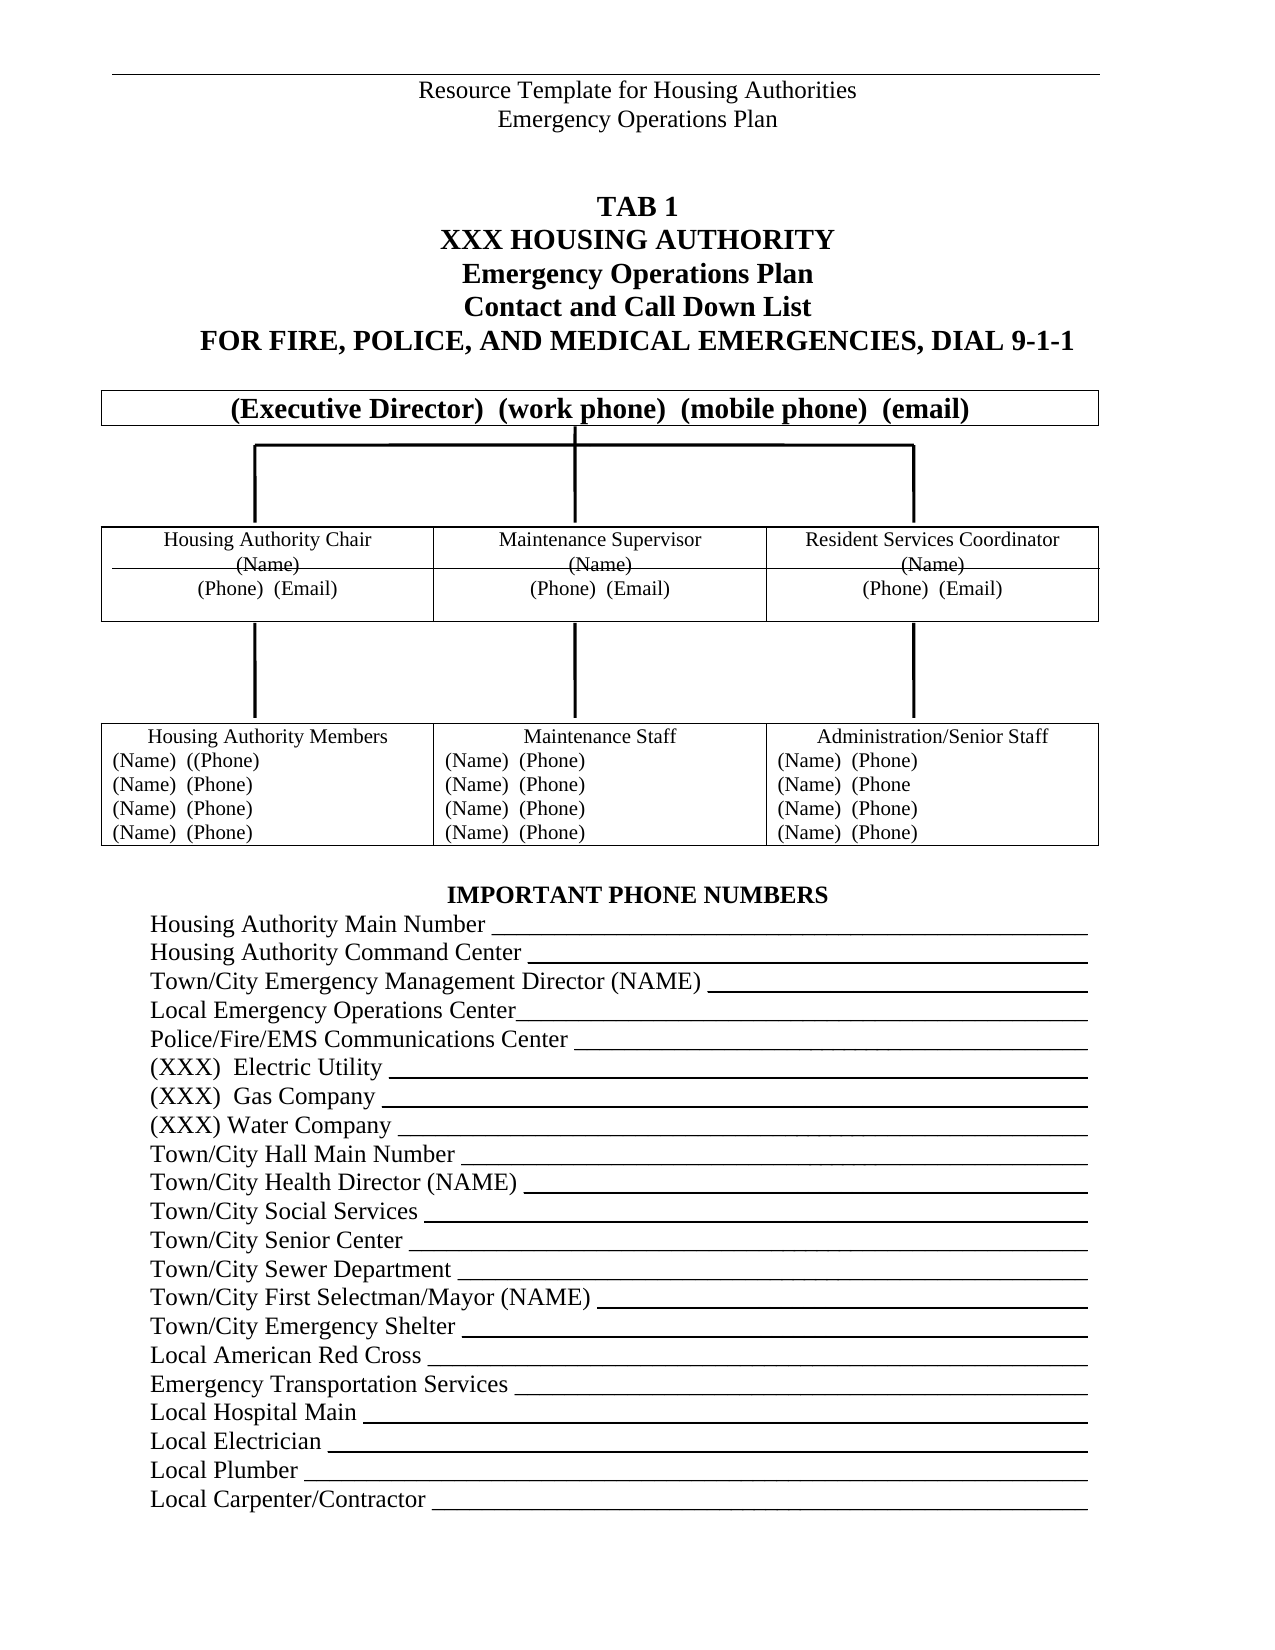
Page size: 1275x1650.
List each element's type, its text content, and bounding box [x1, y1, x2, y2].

table_header Housing Authority Chair (Name) (Phone) (Email) [102, 528, 433, 621]
text Local Plumber __________________________________ ______________________ [112, 1455, 1097, 1484]
text Town/City Hall Main Number ___________________________ ________________ [112, 1139, 1097, 1167]
text Town/City Health Director (NAME) _____________________ _________________ [112, 1167, 1097, 1196]
text Contact and Call Down List [112, 289, 1162, 323]
table_header Administration/Senior Staff (Name) (Phone) (Name) (Phone (Name) (Phone) (Name) (Phone) [767, 724, 1098, 845]
text IMPORTANT PHONE NUMBERS [112, 880, 1162, 909]
text TAB 1 [112, 189, 1162, 222]
text Town/City Sewer Department _________________________ ___________________ [112, 1254, 1097, 1282]
text Local Emergency Operations Center______________________ ________________ [112, 995, 1097, 1024]
table_header Maintenance Staff (Name) (Phone) (Name) (Phone) (Name) (Phone) (Name) (Phone) [434, 724, 766, 845]
table_header (Executive Director) (work phone) (mobile phone) (email) [102, 391, 1098, 425]
text Housing Authority Command Center ___________________ __________________ [112, 937, 1097, 966]
table_header Resident Services Coordinator (Name) (Phone) (Email) [767, 528, 1098, 621]
text Local American Red Cross _________________________ _____________________ [112, 1340, 1097, 1369]
text Emergency Transportation Services __________________ _____________________ [112, 1369, 1097, 1397]
text Town/City Social Services ____________________________ ___________________ [112, 1196, 1097, 1225]
text (XXX) Electric Utility _______________________________ _________________ [112, 1052, 1097, 1081]
text (XXX) Gas Company ________________________________ _________________ [112, 1081, 1097, 1110]
text Town/City First Selectman/Mayor (NAME) ____________ ____________________ [112, 1282, 1097, 1311]
text Local Hospital Main ______________________________ ______________________ [112, 1397, 1097, 1426]
text XXX HOUSING AUTHORITY [112, 222, 1162, 256]
text Emergency Operations Plan [112, 256, 1162, 289]
text Local Carpenter/Contractor _______________________ ______________________ [112, 1484, 1097, 1512]
table_header Housing Authority Members (Name) ((Phone) (Name) (Phone) (Name) (Phone) (Name) (Phone) [102, 724, 433, 845]
text Local Electrician _________________________________ _____________________ [112, 1426, 1097, 1455]
text Town/City Emergency Management Director (NAME) ________ _______________ [112, 966, 1097, 995]
text Police/Fire/EMS Communications Center __________________ _______________ [112, 1024, 1097, 1052]
text Town/City Senior Center _____________________________ __________________ [112, 1225, 1097, 1254]
table_header Maintenance Supervisor (Name) (Phone) (Email) [434, 528, 766, 621]
text Housing Authority Main Number ______________________ _________________ [112, 909, 1097, 937]
text Town/City Emergency Shelter _______________________ ____________________ [112, 1311, 1097, 1340]
text (XXX) Water Company _______________________________ _________________ [112, 1110, 1097, 1139]
text FOR FIRE, POLICE, AND MEDICAL EMERGENCIES, DIAL 9-1-1 [112, 323, 1162, 357]
